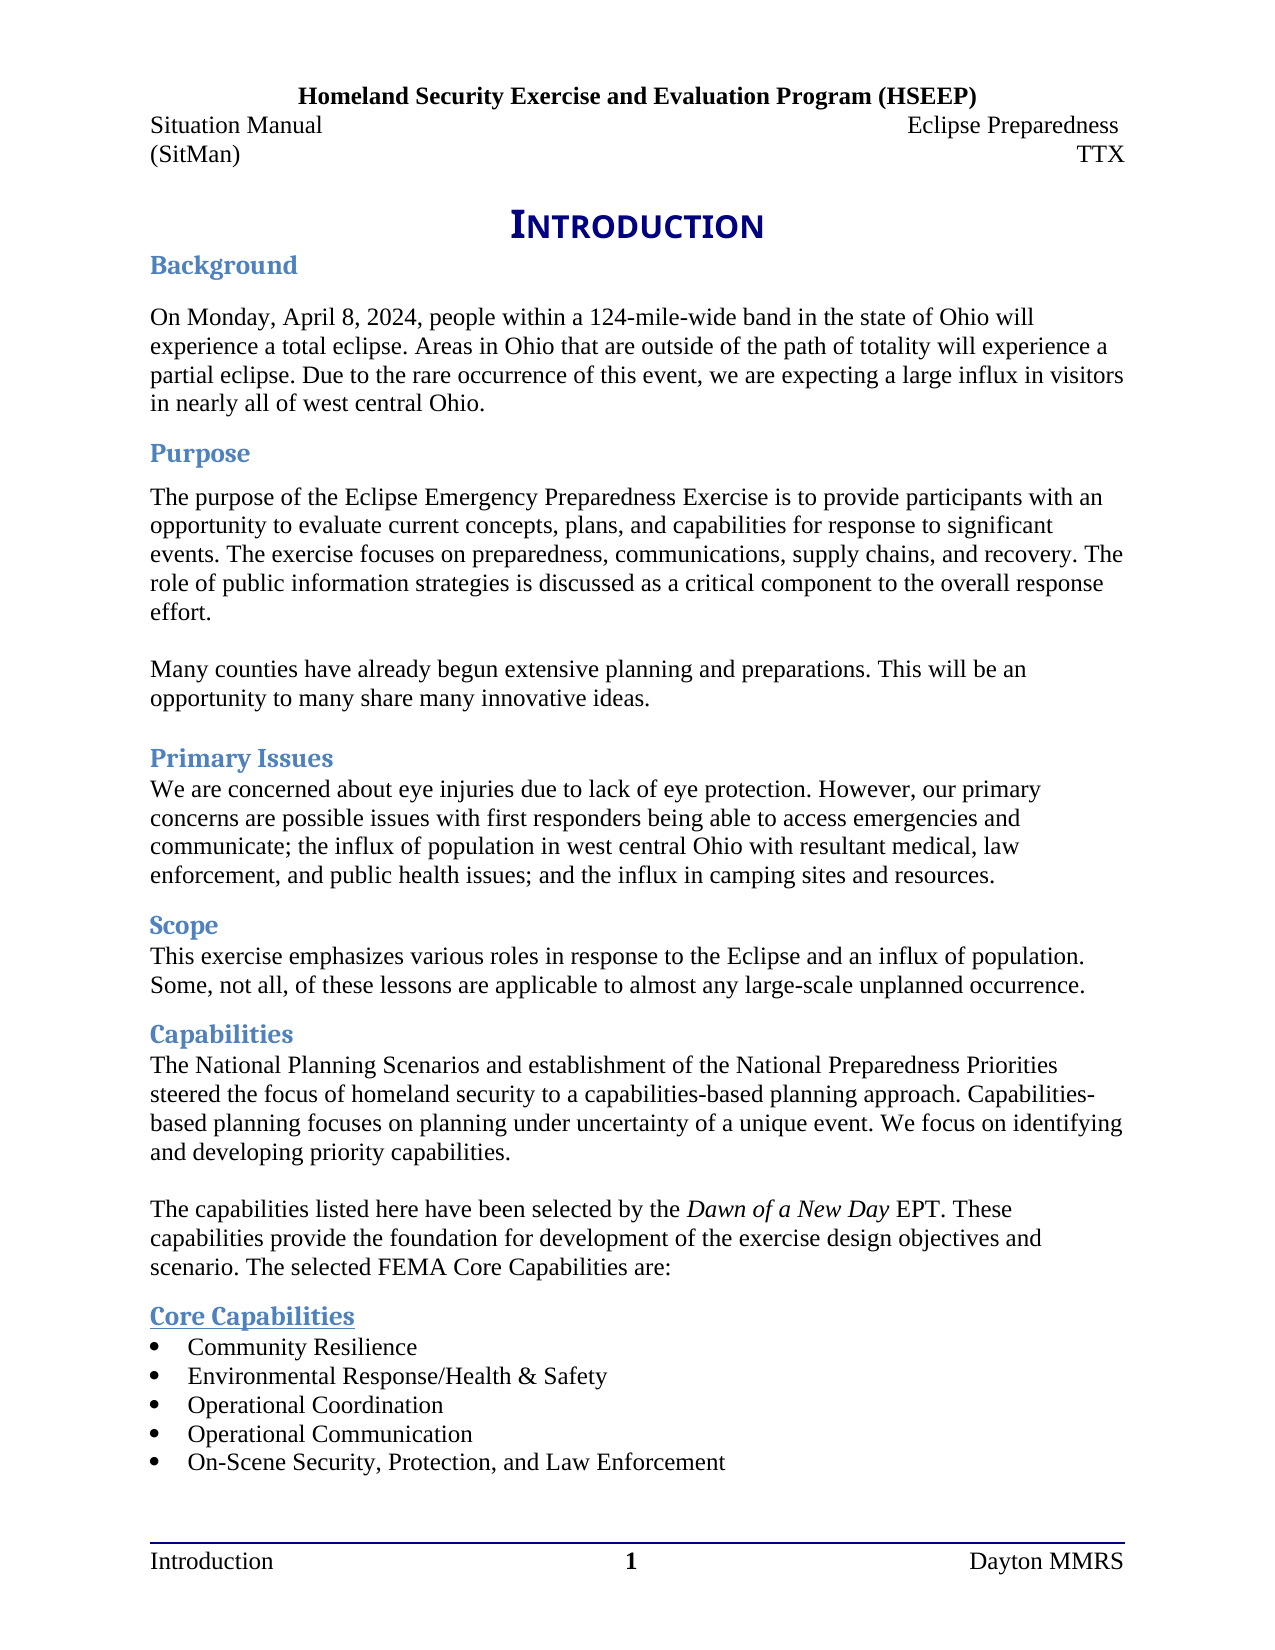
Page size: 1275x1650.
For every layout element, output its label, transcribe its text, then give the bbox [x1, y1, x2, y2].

list Environmental Response/Health & Safety [150, 1361, 1125, 1390]
text This exercise emphasizes various roles in response to the Eclipse and an influx of population. Some, not all, of these lessons are applicable to almost any large-scale unplanned occurrence. [150, 941, 1125, 998]
text Primary Issues [150, 743, 1125, 774]
list Operational Communication [150, 1419, 1125, 1447]
text The National Planning Scenarios and establishment of the National Preparedness Priorities steered the focus of homeland security to a capabilities-based planning approach. Capabilities-based planning focuses on planning under uncertainty of a unique event. We focus on identifying and developing priority capabilities. [150, 1050, 1125, 1165]
text Many counties have already begun extensive planning and preparations. This will be an opportunity to many share many innovative ideas. [150, 654, 1125, 712]
text We are concerned about eye injuries due to lack of eye protection. However, our primary concerns are possible issues with first responders being able to access emergencies and communicate; the influx of population in west central Ohio with resultant medical, law enforcement, and public health issues; and the influx in camping sites and resources. [150, 774, 1125, 889]
subtitle Background [150, 250, 1125, 281]
subtitle On Monday, April 8, 2024, people within a 124-mile-wide band in the state of Ohio will experience a total eclipse. Areas in Ohio that are outside of the path of totality will experience a partial eclipse. Due to the rare occurrence of this event, we are expecting a large influx in visitors in nearly all of west central Ohio. [150, 302, 1125, 417]
list Community Resilience [150, 1332, 1125, 1361]
list Operational Coordination [150, 1390, 1125, 1419]
subtitle Introduction [150, 196, 1125, 250]
subtitle Core Capabilities [150, 1301, 1125, 1332]
subtitle Scope [150, 910, 1125, 941]
subtitle Purpose [150, 438, 1125, 469]
subtitle Capabilities [150, 1019, 1125, 1050]
text The purpose of the Eclipse Emergency Preparedness Exercise is to provide participants with an opportunity to evaluate current concepts, plans, and capabilities for response to significant events. The exercise focuses on preparedness, communications, supply chains, and recovery. The role of public information strategies is discussed as a critical component to the overall response effort. [150, 482, 1125, 625]
text The capabilities listed here have been selected by the Dawn of a New Day EPT. These capabilities provide the foundation for development of the exercise design objectives and scenario. The selected FEMA Core Capabilities are: [150, 1194, 1125, 1280]
list On-Scene Security, Protection, and Law Enforcement [150, 1447, 1125, 1476]
